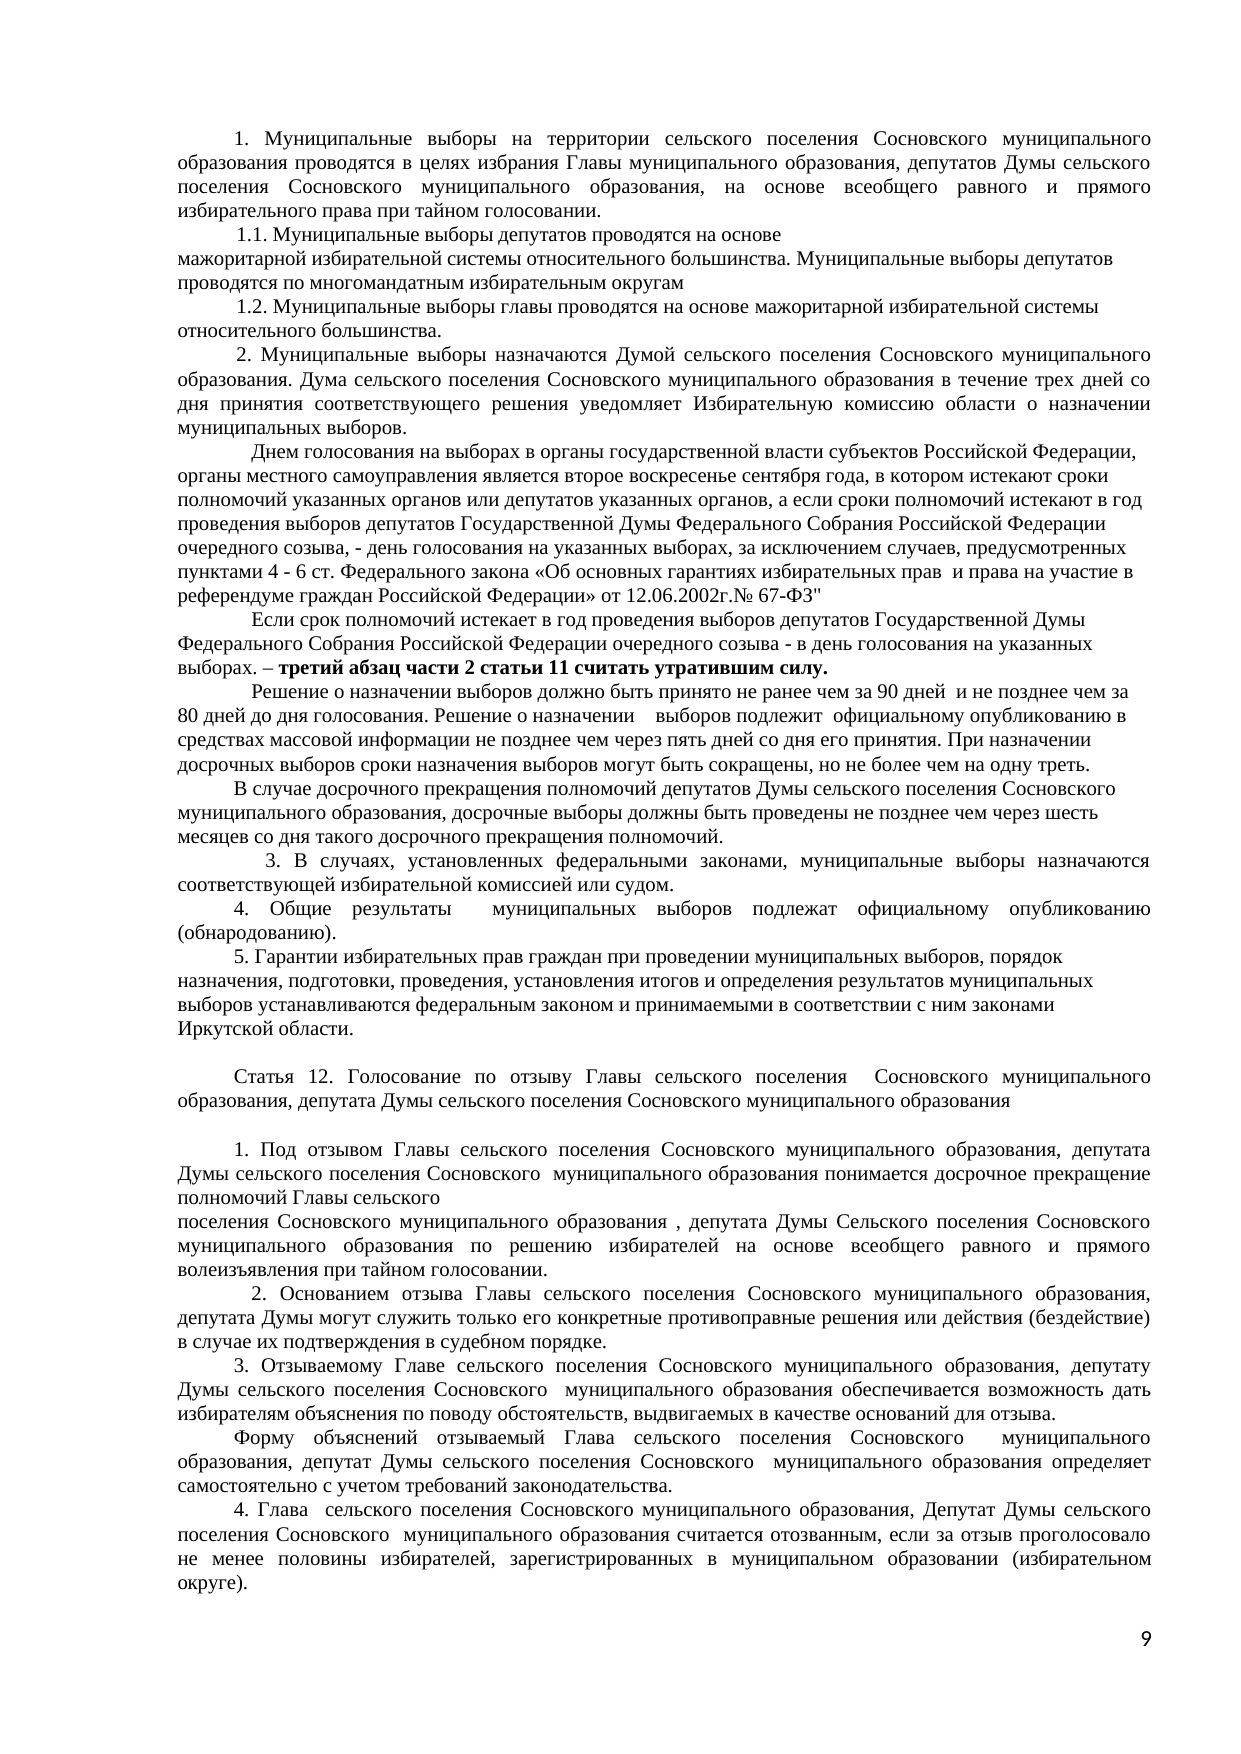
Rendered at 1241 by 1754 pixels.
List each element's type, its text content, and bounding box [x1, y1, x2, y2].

text Статья 12. Голосование по отзыву Главы сельского поселения Сосновского муниципального образования, депутата Думы сельского поселения Сосновского муниципального образования [177, 1064, 1152, 1112]
text Днем голосования на выборах в органы государственной власти субъектов Российской Федерации, органы местного самоуправления является второе воскресенье сентября года, в котором истекают сроки полномочий указанных органов или депутатов указанных органов, а если сроки полномочий истекают в год проведения выборов депутатов Государственной Думы Федерального Собрания Российской Федерации очередного созыва, - день голосования на указанных выборах, за исключением случаев, предусмотренных пунктами 4 - 6 ст. Федерального закона «Об основных гарантиях избирательных прав и права на участие в референдуме граждан Российской Федерации» от 12.06.2002г.№ 67-ФЗ" [177, 439, 1152, 607]
text 4. Общие результаты муниципальных выборов подлежат официальному опубликованию (обнародованию). [177, 896, 1152, 944]
text 5. Гарантии избирательных прав граждан при проведении муниципальных выборов, порядок назначения, подготовки, проведения, установления итогов и определения результатов муниципальных выборов устанавливаются федеральным законом и принимаемыми в соответствии с ним законами Иркутской области. [177, 944, 1152, 1040]
text Если срок полномочий истекает в год проведения выборов депутатов Государственной Думы Федерального Собрания Российской Федерации очередного созыва - в день голосования на указанных выборах. – третий абзац части 2 статьи 11 считать утратившим силу. [177, 607, 1152, 679]
text 1.1. Муниципальные выборы депутатов проводятся на основе мажоритарной избирательной системы относительного большинства. Муниципальные выборы депутатов проводятся по многомандатным избирательным округам [177, 222, 1152, 294]
text Форму объяснений отзываемый Глава сельского поселения Сосновского муниципального образования, депутат Думы сельского поселения Сосновского муниципального образования определяет самостоятельно с учетом требований законодательства. [177, 1425, 1152, 1497]
text 4. Глава сельского поселения Сосновского муниципального образования, Депутат Думы сельского поселения Сосновского муниципального образования считается отозванным, если за отзыв проголосовало не менее половины избирателей, зарегистрированных в муниципальном образовании (избирательном округе). [177, 1497, 1152, 1594]
text 2. Основанием отзыва Главы сельского поселения Сосновского муниципального образования, депутата Думы могут служить только его конкретные противоправные решения или действия (бездействие) в случае их подтверждения в судебном порядке. [177, 1281, 1152, 1353]
text 1. Под отзывом Главы сельского поселения Сосновского муниципального образования, депутата Думы сельского поселения Сосновского муниципального образования понимается досрочное прекращение полномочий Главы сельского [177, 1136, 1152, 1209]
text 1. Муниципальные выборы на территории сельского поселения Сосновского муниципального образования проводятся в целях избрания Главы муниципального образования, депутатов Думы сельского поселения Сосновского муниципального образования, на основе всеобщего равного и прямого избирательного права при тайном голосовании. [177, 126, 1152, 222]
text 3. Отзываемому Главе сельского поселения Сосновского муниципального образования, депутату Думы сельского поселения Сосновского муниципального образования обеспечивается возможность дать избирателям объяснения по поводу обстоятельств, выдвигаемых в качестве оснований для отзыва. [177, 1353, 1152, 1425]
text 1.2. Муниципальные выборы главы проводятся на основе мажоритарной избирательной системы относительного большинства. [177, 294, 1152, 342]
text 3. В случаях, установленных федеральными законами, муниципальные выборы назначаются соответствующей избирательной комиссией или судом. [177, 848, 1152, 896]
text Решение о назначении выборов должно быть принято не ранее чем за 90 дней и не позднее чем за 80 дней до дня голосования. Решение о назначении выборов подлежит официальному опубликованию в средствах массовой информации не позднее чем через пять дней со дня его принятия. При назначении досрочных выборов сроки назначения выборов могут быть сокращены, но не более чем на одну треть. [177, 679, 1152, 776]
text поселения Сосновского муниципального образования , депутата Думы Сельского поселения Сосновского муниципального образования по решению избирателей на основе всеобщего равного и прямого волеизъявления при тайном голосовании. [177, 1209, 1152, 1281]
text 2. Муниципальные выборы назначаются Думой сельского поселения Сосновского муниципального образования. Дума сельского поселения Сосновского муниципального образования в течение трех дней со дня принятия соответствующего решения уведомляет Избирательную комиссию области о назначении муниципальных выборов. [177, 342, 1152, 439]
text В случае досрочного прекращения полномочий депутатов Думы сельского поселения Сосновского муниципального образования, досрочные выборы должны быть проведены не позднее чем через шесть месяцев со дня такого досрочного прекращения полномочий. [177, 776, 1152, 848]
